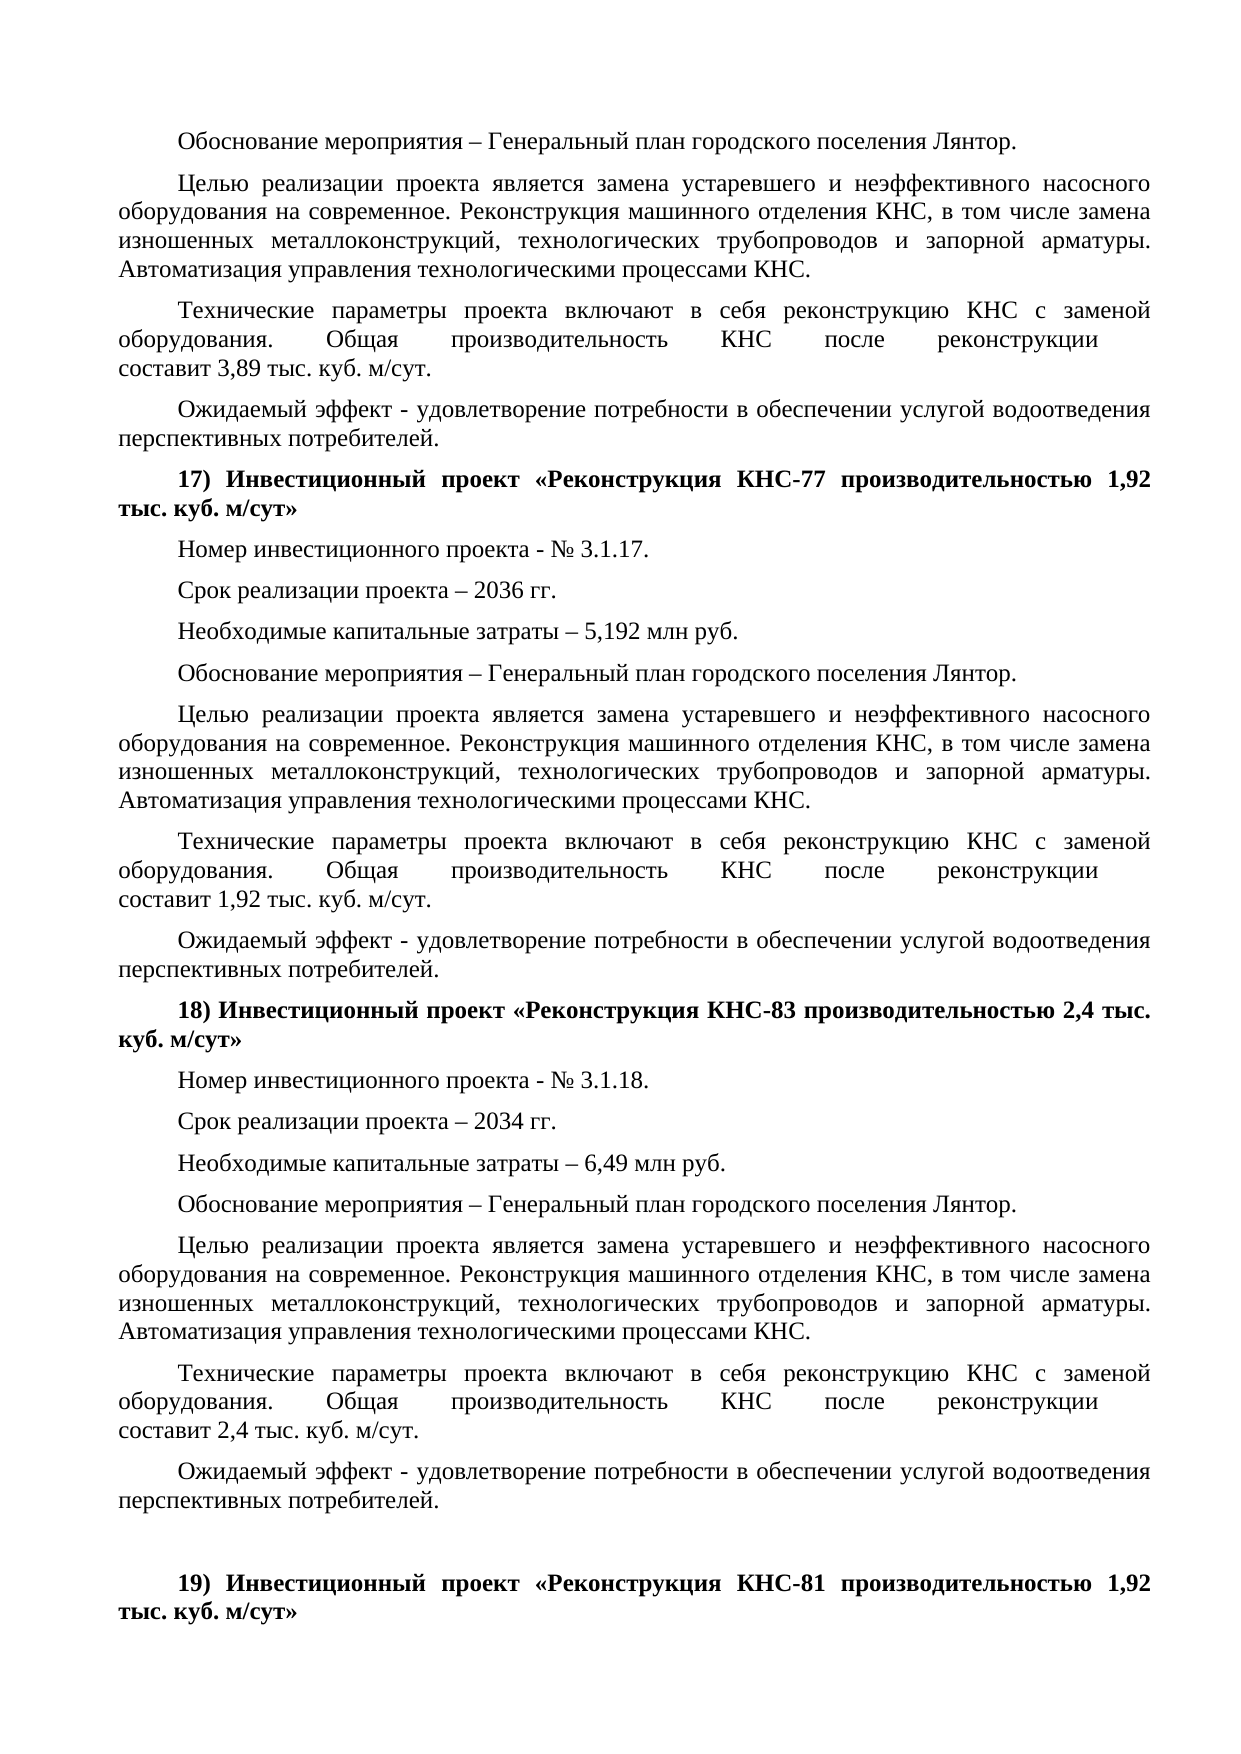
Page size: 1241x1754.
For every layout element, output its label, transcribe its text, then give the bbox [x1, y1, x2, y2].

text Ожидаемый эффект - удовлетворение потребности в обеспечении услугой водоотведения перспективных потребителей. [118, 1456, 1152, 1514]
text Необходимые капитальные затраты – 6,49 млн руб. [118, 1148, 1152, 1176]
text Ожидаемый эффект - удовлетворение потребности в обеспечении услугой водоотведения перспективных потребителей. [118, 394, 1152, 451]
text Необходимые капитальные затраты – 5,192 млн руб. [118, 616, 1152, 645]
text Обоснование мероприятия – Генеральный план городского поселения Лянтор. [118, 1189, 1152, 1218]
text 17) Инвестиционный проект «Реконструкция КНС-77 производительностью 1,92 тыс. куб. м/сут» [118, 464, 1152, 521]
text 18) Инвестиционный проект «Реконструкция КНС-83 производительностью 2,4 тыс. куб. м/сут» [118, 995, 1152, 1053]
text Номер инвестиционного проекта - № 3.1.18. [118, 1065, 1152, 1094]
text Технические параметры проекта включают в себя реконструкцию КНС с заменой оборудования. Общая производительность КНС после реконструкции составит 2,4 тыс. куб. м/сут. [118, 1358, 1152, 1444]
text 19) Инвестиционный проект «Реконструкция КНС-81 производительностью 1,92 тыс. куб. м/сут» [118, 1568, 1152, 1625]
text Обоснование мероприятия – Генеральный план городского поселения Лянтор. [118, 658, 1152, 686]
text Срок реализации проекта – 2034 гг. [118, 1106, 1152, 1135]
text Обоснование мероприятия – Генеральный план городского поселения Лянтор. [118, 126, 1152, 155]
text Ожидаемый эффект - удовлетворение потребности в обеспечении услугой водоотведения перспективных потребителей. [118, 925, 1152, 983]
text Технические параметры проекта включают в себя реконструкцию КНС с заменой оборудования. Общая производительность КНС после реконструкции составит 3,89 тыс. куб. м/сут. [118, 295, 1152, 381]
text Технические параметры проекта включают в себя реконструкцию КНС с заменой оборудования. Общая производительность КНС после реконструкции составит 1,92 тыс. куб. м/сут. [118, 826, 1152, 913]
text Номер инвестиционного проекта - № 3.1.17. [118, 534, 1152, 563]
text Срок реализации проекта – 2036 гг. [118, 575, 1152, 604]
